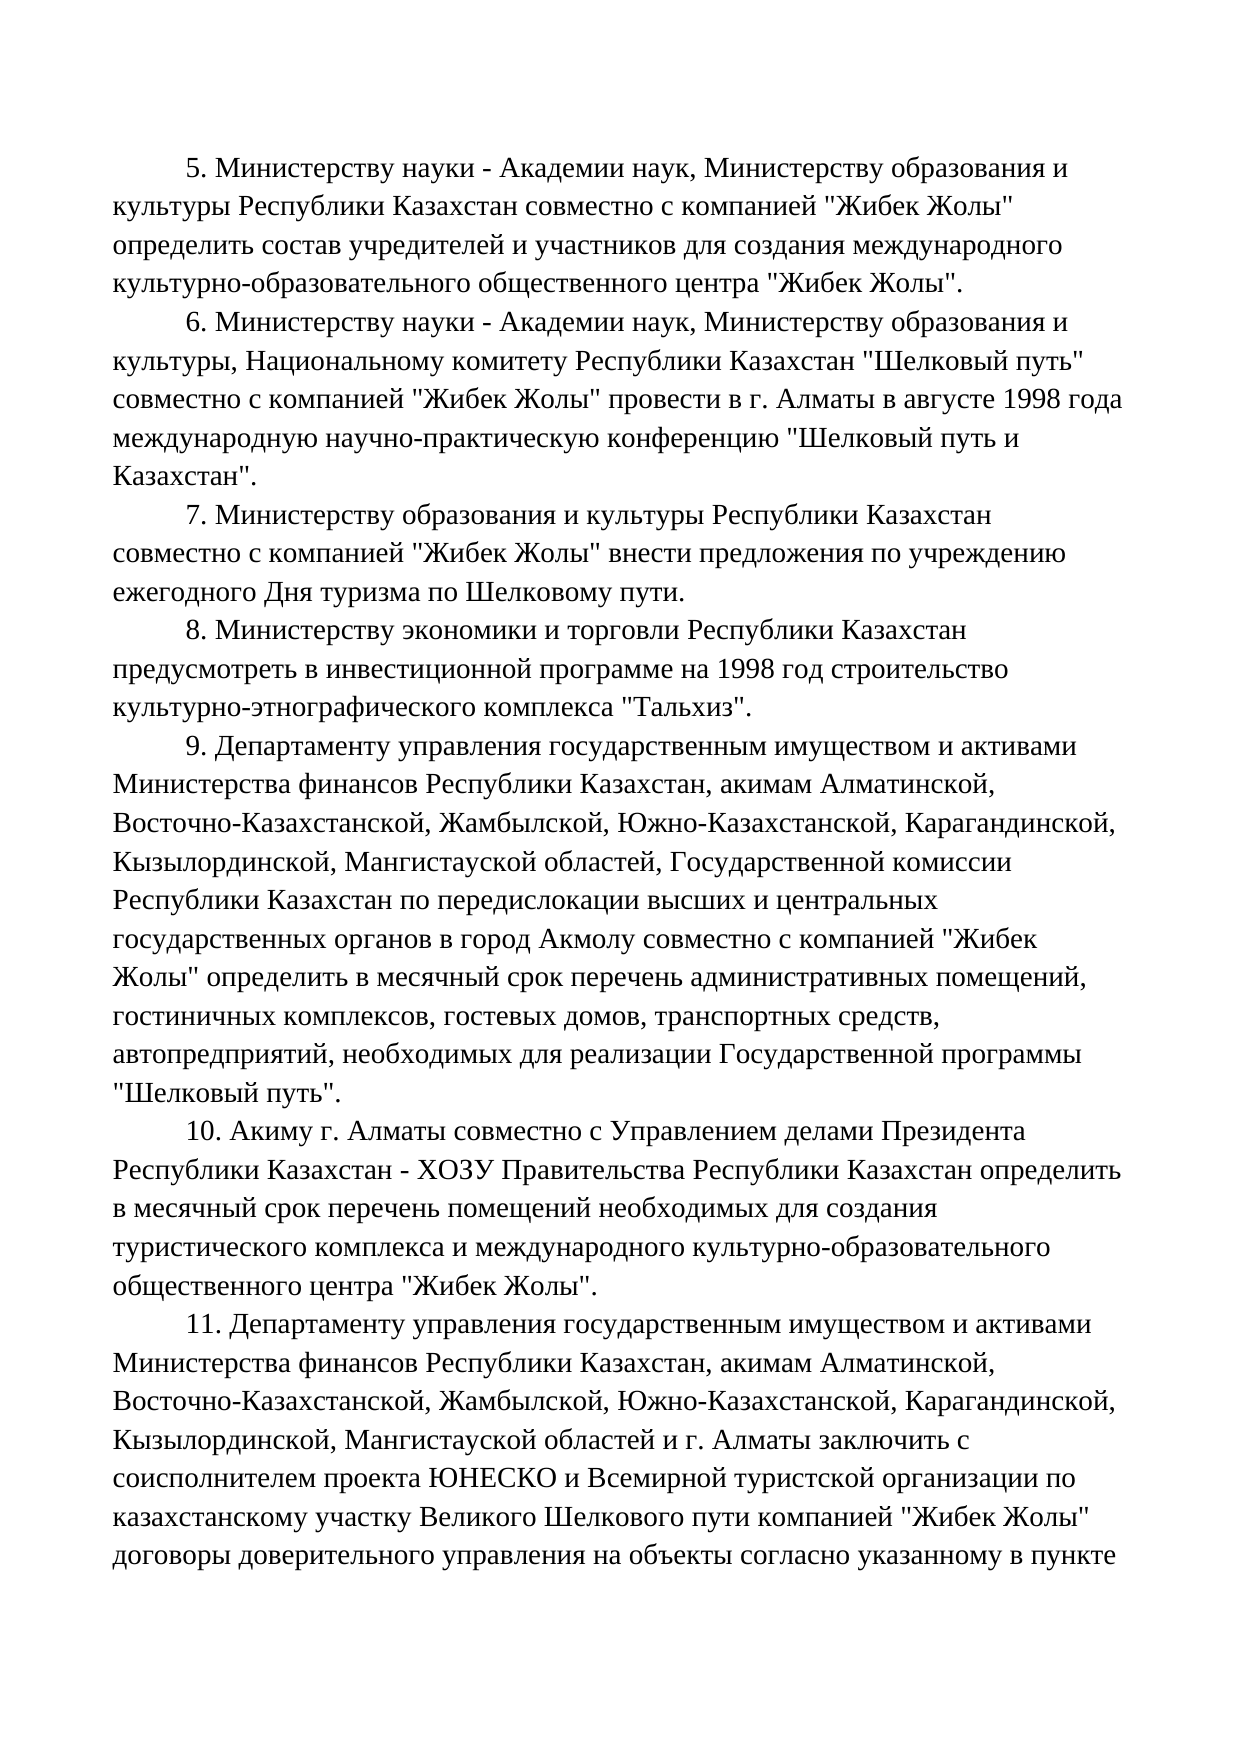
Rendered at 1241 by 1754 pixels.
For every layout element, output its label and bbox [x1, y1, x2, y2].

text [112, 150, 1128, 1571]
